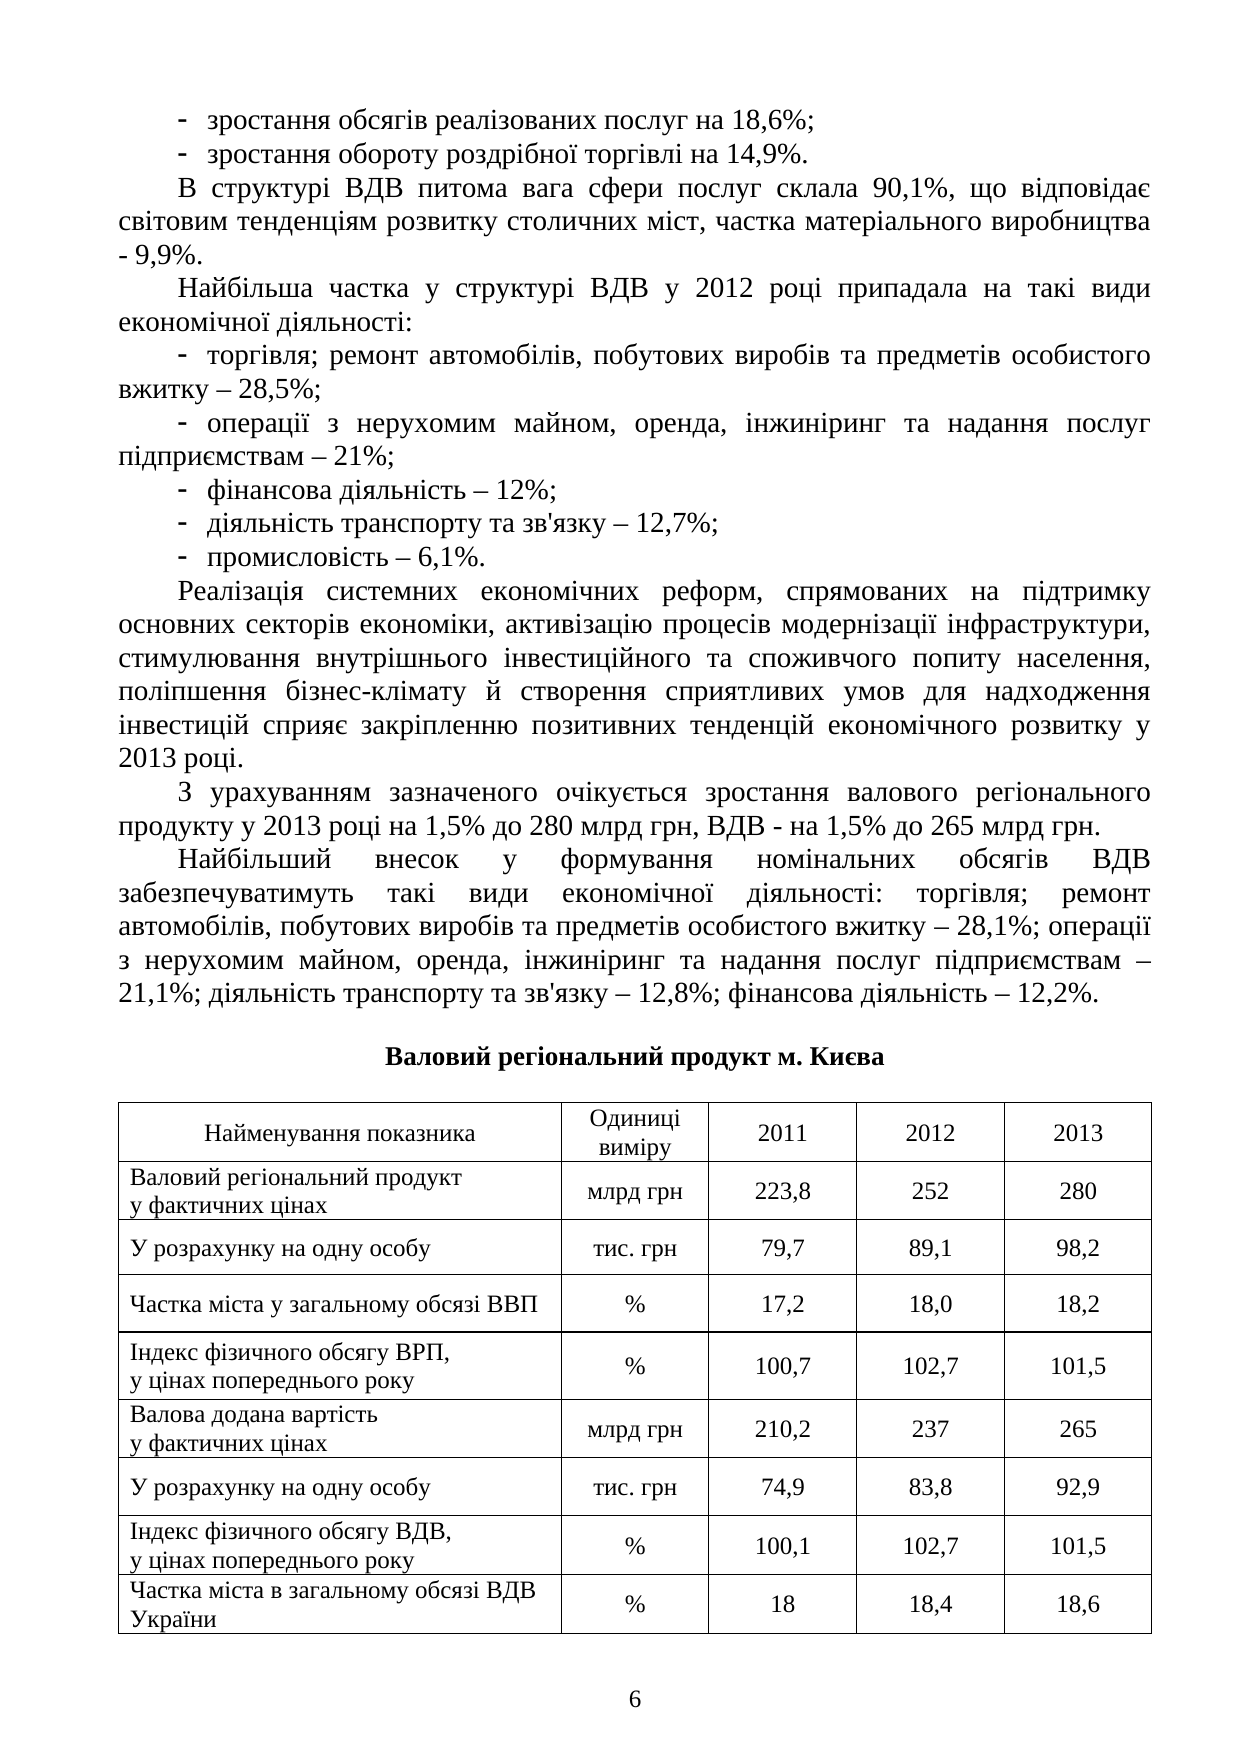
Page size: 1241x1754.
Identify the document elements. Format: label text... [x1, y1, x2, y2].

table_cell У розрахунку на одну особу [119, 1458, 561, 1515]
table_cell % [562, 1275, 708, 1331]
text З урахуванням зазначеного очікується зростання валового регіонального продукту у 2013 році на 1,5% до 280 млрд грн, ВДВ - на 1,5% до 265 млрд грн. [118, 774, 1152, 841]
table_cell 18 [709, 1575, 856, 1632]
table_header 2013 [1005, 1103, 1151, 1161]
table_cell Валова додана вартість у фактичних цінах [119, 1400, 561, 1457]
table_cell Індекс фізичного обсягу ВДВ, у цінах попереднього року [119, 1516, 561, 1574]
text Найбільший внесок у формування номінальних обсягів ВДВ забезпечуватимуть такі види економічної діяльності: торгівля; ремонт автомобілів, побутових виробів та предметів особистого вжитку – 28,1%; операції з нерухомим майном, оренда, інжиніринг та надання послуг підприємствам – 21,1%; діяльність транспорту та зв'язку – 12,8%; фінансова діяльність – 12,2%. [118, 841, 1152, 1009]
text Валовий регіональний продукт м. Києва [118, 1040, 1152, 1071]
table_cell Валовий регіональний продукт у фактичних цінах [119, 1162, 561, 1219]
table_cell 237 [857, 1400, 1004, 1457]
list промисловість – 6,1%. [118, 539, 1152, 573]
table_cell 252 [857, 1162, 1004, 1219]
table_cell 100,1 [709, 1516, 856, 1574]
table_cell У розрахунку на одну особу [119, 1220, 561, 1274]
table_cell 79,7 [709, 1220, 856, 1274]
table_header Найменування показника [119, 1103, 561, 1161]
table_cell млрд грн [562, 1162, 708, 1219]
text Реалізація системних економічних реформ, спрямованих на підтримку основних секторів економіки, активізацію процесів модернізації інфраструктури, стимулювання внутрішнього інвестиційного та споживчого попиту населення, поліпшення бізнес-клімату й створення сприятливих умов для надходження інвестицій сприяє закріпленню позитивних тенденцій економічного розвитку у 2013 році. [118, 573, 1152, 774]
table_cell 265 [1005, 1400, 1151, 1457]
table_cell Індекс фізичного обсягу ВРП, у цінах попереднього року [119, 1333, 561, 1398]
table_cell 98,2 [1005, 1220, 1151, 1274]
table_cell % [562, 1516, 708, 1574]
table_cell тис. грн [562, 1458, 708, 1515]
table_cell 100,7 [709, 1333, 856, 1398]
list операції з нерухомим майном, оренда, інжиніринг та надання послуг підприємствам – 21%; [118, 405, 1152, 472]
list зростання обороту роздрібної торгівлі на 14,9%. [118, 136, 1152, 170]
list фінансова діяльність – 12%; [118, 472, 1152, 506]
table_cell 102,7 [857, 1333, 1004, 1398]
table_cell 18,2 [1005, 1275, 1151, 1331]
table_cell 18,6 [1005, 1575, 1151, 1632]
table_cell Частка міста у загальному обсязі ВВП [119, 1275, 561, 1331]
table_cell млрд грн [562, 1400, 708, 1457]
table_cell тис. грн [562, 1220, 708, 1274]
table_cell 92,9 [1005, 1458, 1151, 1515]
table_cell 89,1 [857, 1220, 1004, 1274]
list діяльність транспорту та зв'язку – 12,7%; [118, 506, 1152, 539]
table_cell 101,5 [1005, 1516, 1151, 1574]
table_cell 83,8 [857, 1458, 1004, 1515]
table_cell 18,4 [857, 1575, 1004, 1632]
table_cell 280 [1005, 1162, 1151, 1219]
text Найбільша частка у структурі ВДВ у 2012 році припадала на такі види економічної діяльності: [118, 270, 1152, 337]
table_header Одиниці виміру [562, 1103, 708, 1161]
table_cell % [562, 1333, 708, 1398]
table_cell 17,2 [709, 1275, 856, 1331]
list зростання обсягів реалізованих послуг на 18,6%; [118, 102, 1152, 136]
table_cell 102,7 [857, 1516, 1004, 1574]
table_header 2012 [857, 1103, 1004, 1161]
table_cell % [562, 1575, 708, 1632]
text В структурі ВДВ питома вага сфери послуг склала 90,1%, що відповідає світовим тенденціям розвитку столичних міст, частка матеріального виробництва - 9,9%. [118, 170, 1152, 270]
table_cell 223,8 [709, 1162, 856, 1219]
table_cell 101,5 [1005, 1333, 1151, 1398]
table_cell 18,0 [857, 1275, 1004, 1331]
list торгівля; ремонт автомобілів, побутових виробів та предметів особистого вжитку – 28,5%; [118, 337, 1152, 405]
table_cell 210,2 [709, 1400, 856, 1457]
table_cell 74,9 [709, 1458, 856, 1515]
table_cell Частка міста в загальному обсязі ВДВ України [119, 1575, 561, 1632]
table_header 2011 [709, 1103, 856, 1161]
